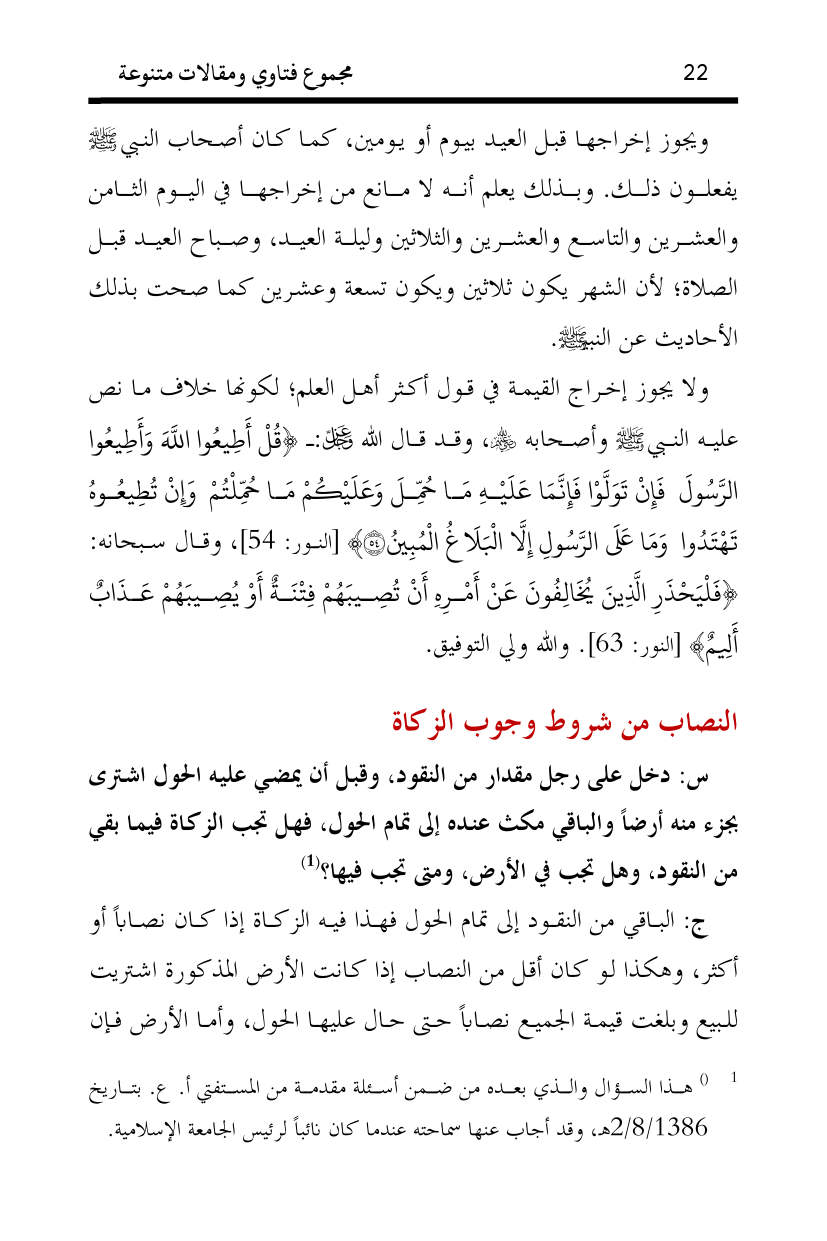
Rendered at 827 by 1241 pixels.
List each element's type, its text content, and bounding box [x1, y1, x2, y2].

text ويجوز إخراجها قبل العيد بيوم أو يومين، كما كان أصحاب النبي ج يفعلون ذلك. وبذلك يعلم أنه لا مانع من إخراجها في اليوم الثامن والعشرين والتاسع والعشرين والثلاثين وليلة العيد، وصباح العيد قبل الصلاة؛ لأن الشهر يكون ثلاثين ويكون تسعة وعشرين كما صحت بذلك الأحاديث عن النبيج. [89, 115, 738, 364]
text النصاب من شروط وجوب الزكاة [89, 695, 738, 753]
text س: دخل على رجل مقدار من النقود، وقبل أن يمضي عليه الحول اشترى بجزء منه أرضاً والباقي مكث عنده إلى تمام الحول، فهل تجب الزكاة فيما بقي من النقود، وهل تجب في الأرض، ومتى تجب فيها؟() [89, 753, 738, 896]
text ولا يجوز إخراج القيمة في قول أكثر أهل العلم؛ لكونها خلاف ما نص عليه النبي ج وأصحابه ش، وقد قال الله ﻷ: ﴿قُلْ أَطِيعُوا اللَّهَ وَأَطِيعُوا الرَّسُولَ فَإِنْ تَوَلَّوْا فَإِنَّمَا عَلَيْهِ مَا حُمِّلَ وَعَلَيْكُمْ مَا حُمِّلْتُمْ وَإِنْ تُطِيعُوهُ تَهْتَدُوا وَمَا عَلَى الرَّسُولِ إِلَّا الْبَلَاغُ الْمُبِينُ٥٤﴾ [النور: 54]، وقال سبحانه: ﴿فَلْيَحْذَرِ الَّذِينَ يُخَالِفُونَ عَنْ أَمْرِهِ أَنْ تُصِيبَهُمْ فِتْنَةٌ أَوْ يُصِيبَهُمْ عَذَابٌ أَلِيمٌ﴾ [النور: 63]. والله ولي التوفيق. [89, 364, 738, 670]
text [89, 896, 738, 1046]
